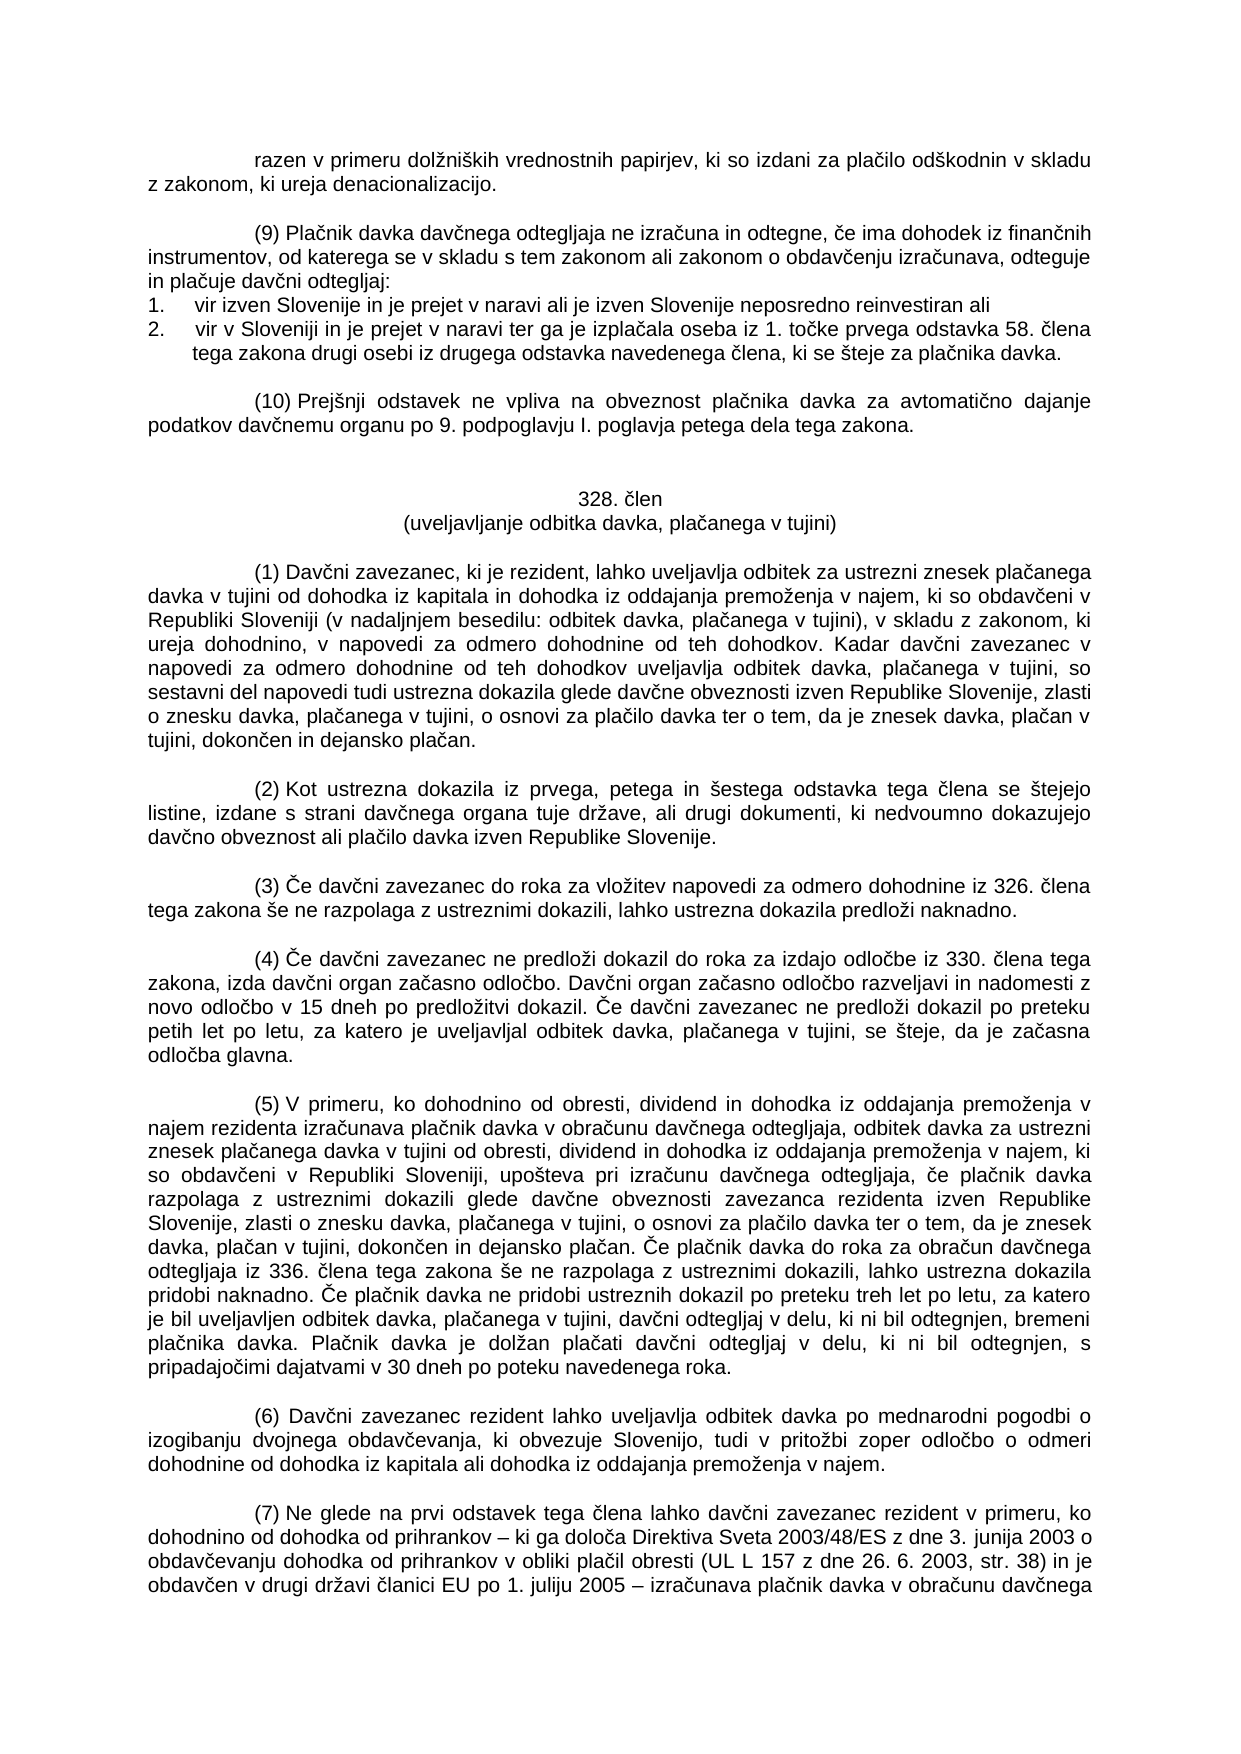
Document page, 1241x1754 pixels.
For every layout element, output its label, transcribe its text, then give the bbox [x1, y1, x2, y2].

text (2) Kot ustrezna dokazila iz prvega, petega in šestega odstavka tega člena se štejejo listine, izdane s strani davčnega organa tuje države, ali drugi dokumenti, ki nedvoumno dokazujejo davčno obveznost ali plačilo davka izven Republike Slovenije. [148, 777, 1092, 849]
text (1) Davčni zavezanec, ki je rezident, lahko uveljavlja odbitek za ustrezni znesek plačanega davka v tujini od dohodka iz kapitala in dohodka iz oddajanja premoženja v najem, ki so obdavčeni v Republiki Sloveniji (v nadaljnjem besedilu: odbitek davka, plačanega v tujini), v skladu z zakonom, ki ureja dohodnino, v napovedi za odmero dohodnine od teh dohodkov. Kadar davčni zavezanec v napovedi za odmero dohodnine od teh dohodkov uveljavlja odbitek davka, plačanega v tujini, so sestavni del napovedi tudi ustrezna dokazila glede davčne obveznosti izven Republike Slovenije, zlasti o znesku davka, plačanega v tujini, o osnovi za plačilo davka ter o tem, da je znesek davka, plačan v tujini, dokončen in dejansko plačan. [148, 560, 1092, 752]
text (9) Plačnik davka davčnega odtegljaja ne izračuna in odtegne, če ima dohodek iz finančnih instrumentov, od katerega se v skladu s tem zakonom ali zakonom o obdavčenju izračunava, odteguje in plačuje davčni odtegljaj: [148, 221, 1092, 292]
text (5) V primeru, ko dohodnino od obresti, dividend in dohodka iz oddajanja premoženja v najem rezidenta izračunava plačnik davka v obračunu davčnega odtegljaja, odbitek davka za ustrezni znesek plačanega davka v tujini od obresti, dividend in dohodka iz oddajanja premoženja v najem, ki so obdavčeni v Republiki Sloveniji, upošteva pri izračunu davčnega odtegljaja, če plačnik davka razpolaga z ustreznimi dokazili glede davčne obveznosti zavezanca rezidenta izven Republike Slovenije, zlasti o znesku davka, plačanega v tujini, o osnovi za plačilo davka ter o tem, da je znesek davka, plačan v tujini, dokončen in dejansko plačan. Če plačnik davka do roka za obračun davčnega odtegljaja iz 336. člena tega zakona še ne razpolaga z ustreznimi dokazili, lahko ustrezna dokazila pridobi naknadno. Če plačnik davka ne pridobi ustreznih dokazil po preteku treh let po letu, za katero je bil uveljavljen odbitek davka, plačanega v tujini, davčni odtegljaj v delu, ki ni bil odtegnjen, bremeni plačnika davka. Plačnik davka je dolžan plačati davčni odtegljaj v delu, ki ni bil odtegnjen, s pripadajočimi dajatvami v 30 dneh po poteku navedenega roka. [148, 1091, 1092, 1379]
text (3) Če davčni zavezanec do roka za vložitev napovedi za odmero dohodnine iz 326. člena tega zakona še ne razpolaga z ustreznimi dokazili, lahko ustrezna dokazila predloži naknadno. [148, 874, 1092, 922]
text (10) Prejšnji odstavek ne vpliva na obveznost plačnika davka za avtomatično dajanje podatkov davčnemu organu po 9. podpoglavju I. poglavja petega dela tega zakona. [148, 389, 1092, 437]
text (6) Davčni zavezanec rezident lahko uveljavlja odbitek davka po mednarodni pogodbi o izogibanju dvojnega obdavčevanja, ki obvezuje Slovenijo, tudi v pritožbi zoper odločbo o odmeri dohodnine od dohodka iz kapitala ali dohodka iz oddajanja premoženja v najem. [148, 1404, 1092, 1476]
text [148, 1501, 1092, 1597]
text 328. člen [148, 487, 1092, 511]
text razen v primeru dolžniških vrednostnih papirjev, ki so izdani za plačilo odškodnin v skladu z zakonom, ki ureja denacionalizacijo. [148, 148, 1092, 196]
text 1. vir izven Slovenije in je prejet v naravi ali je izven Slovenije neposredno reinvestiran ali [148, 292, 1092, 316]
text 2. vir v Sloveniji in je prejet v naravi ter ga je izplačala oseba iz 1. točke prvega odstavka 58. člena tega zakona drugi osebi iz drugega odstavka navedenega člena, ki se šteje za plačnika davka. [148, 316, 1092, 364]
text (uveljavljanje odbitka davka, plačanega v tujini) [148, 511, 1092, 535]
text (4) Če davčni zavezanec ne predloži dokazil do roka za izdajo odločbe iz 330. člena tega zakona, izda davčni organ začasno odločbo. Davčni organ začasno odločbo razveljavi in nadomesti z novo odločbo v 15 dneh po predložitvi dokazil. Če davčni zavezanec ne predloži dokazil po preteku petih let po letu, za katero je uveljavljal odbitek davka, plačanega v tujini, se šteje, da je začasna odločba glavna. [148, 947, 1092, 1066]
